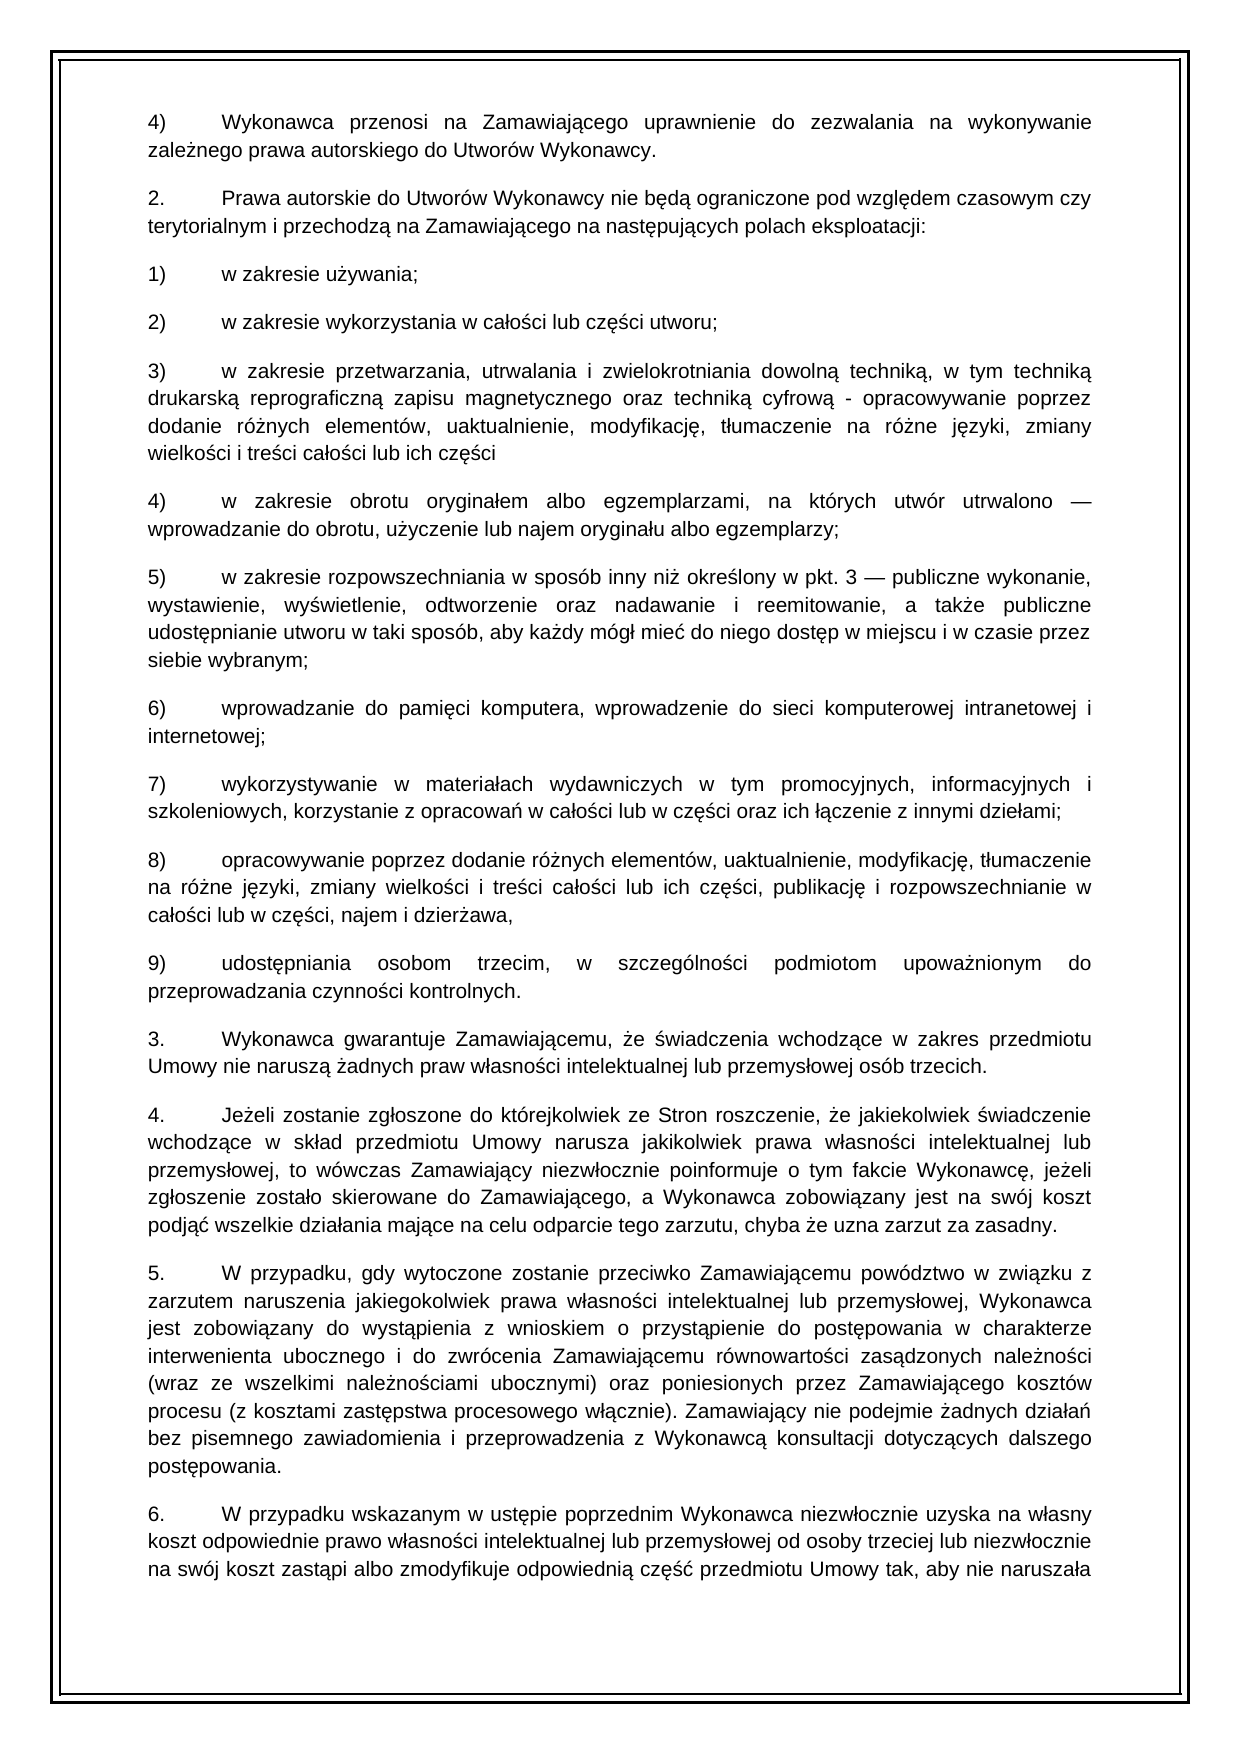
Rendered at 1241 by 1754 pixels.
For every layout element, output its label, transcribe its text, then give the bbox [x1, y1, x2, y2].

text 2) w zakresie wykorzystania w całości lub części utworu; [148, 310, 1093, 334]
text 5. W przypadku, gdy wytoczone zostanie przeciwko Zamawiającemu powództwo w związku z zarzutem naruszenia jakiegokolwiek prawa własności intelektualnej lub przemysłowej, Wykonawca jest zobowiązany do wystąpienia z wnioskiem o przystąpienie do postępowania w charakterze interwenienta ubocznego i do zwrócenia Zamawiającemu równowartości zasądzonych należności (wraz ze wszelkimi należnościami ubocznymi) oraz poniesionych przez Zamawiającego kosztów procesu (z kosztami zastępstwa procesowego włącznie). Zamawiający nie podejmie żadnych działań bez pisemnego zawiadomienia i przeprowadzenia z Wykonawcą konsultacji dotyczących dalszego postępowania. [148, 1261, 1093, 1477]
text 9) udostępniania osobom trzecim, w szczególności podmiotom upoważnionym do przeprowadzania czynności kontrolnych. [148, 951, 1093, 1002]
text 4. Jeżeli zostanie zgłoszone do którejkolwiek ze Stron roszczenie, że jakiekolwiek świadczenie wchodzące w skład przedmiotu Umowy narusza jakikolwiek prawa własności intelektualnej lub przemysłowej, to wówczas Zamawiający niezwłocznie poinformuje o tym fakcie Wykonawcę, jeżeli zgłoszenie zostało skierowane do Zamawiającego, a Wykonawca zobowiązany jest na swój koszt podjąć wszelkie działania mające na celu odparcie tego zarzutu, chyba że uzna zarzut za zasadny. [148, 1103, 1093, 1237]
text 3. Wykonawca gwarantuje Zamawiającemu, że świadczenia wchodzące w zakres przedmiotu Umowy nie naruszą żadnych praw własności intelektualnej lub przemysłowej osób trzecich. [148, 1027, 1093, 1078]
text 4) Wykonawca przenosi na Zamawiającego uprawnienie do zezwalania na wykonywanie zależnego prawa autorskiego do Utworów Wykonawcy. [148, 110, 1093, 162]
text 3) w zakresie przetwarzania, utrwalania i zwielokrotniania dowolną techniką, w tym techniką drukarską reprograficzną zapisu magnetycznego oraz techniką cyfrową - opracowywanie poprzez dodanie różnych elementów, uaktualnienie, modyfikację, tłumaczenie na różne języki, zmiany wielkości i treści całości lub ich części [148, 358, 1093, 465]
text 6) wprowadzanie do pamięci komputera, wprowadzenie do sieci komputerowej intranetowej i internetowej; [148, 696, 1093, 747]
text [148, 1502, 1093, 1581]
text 8) opracowywanie poprzez dodanie różnych elementów, uaktualnienie, modyfikację, tłumaczenie na różne języki, zmiany wielkości i treści całości lub ich części, publikację i rozpowszechnianie w całości lub w części, najem i dzierżawa, [148, 848, 1093, 927]
text 1) w zakresie używania; [148, 262, 1093, 286]
text 4) w zakresie obrotu oryginałem albo egzemplarzami, na których utwór utrwalono — wprowadzanie do obrotu, użyczenie lub najem oryginału albo egzemplarzy; [148, 489, 1093, 541]
text 2. Prawa autorskie do Utworów Wykonawcy nie będą ograniczone pod względem czasowym czy terytorialnym i przechodzą na Zamawiającego na następujących polach eksploatacji: [148, 186, 1093, 237]
text 7) wykorzystywanie w materiałach wydawniczych w tym promocyjnych, informacyjnych i szkoleniowych, korzystanie z opracowań w całości lub w części oraz ich łączenie z innymi dziełami; [148, 772, 1093, 823]
text 5) w zakresie rozpowszechniania w sposób inny niż określony w pkt. 3 — publiczne wykonanie, wystawienie, wyświetlenie, odtworzenie oraz nadawanie i reemitowanie, a także publiczne udostępnianie utworu w taki sposób, aby każdy mógł mieć do niego dostęp w miejscu i w czasie przez siebie wybranym; [148, 565, 1093, 672]
